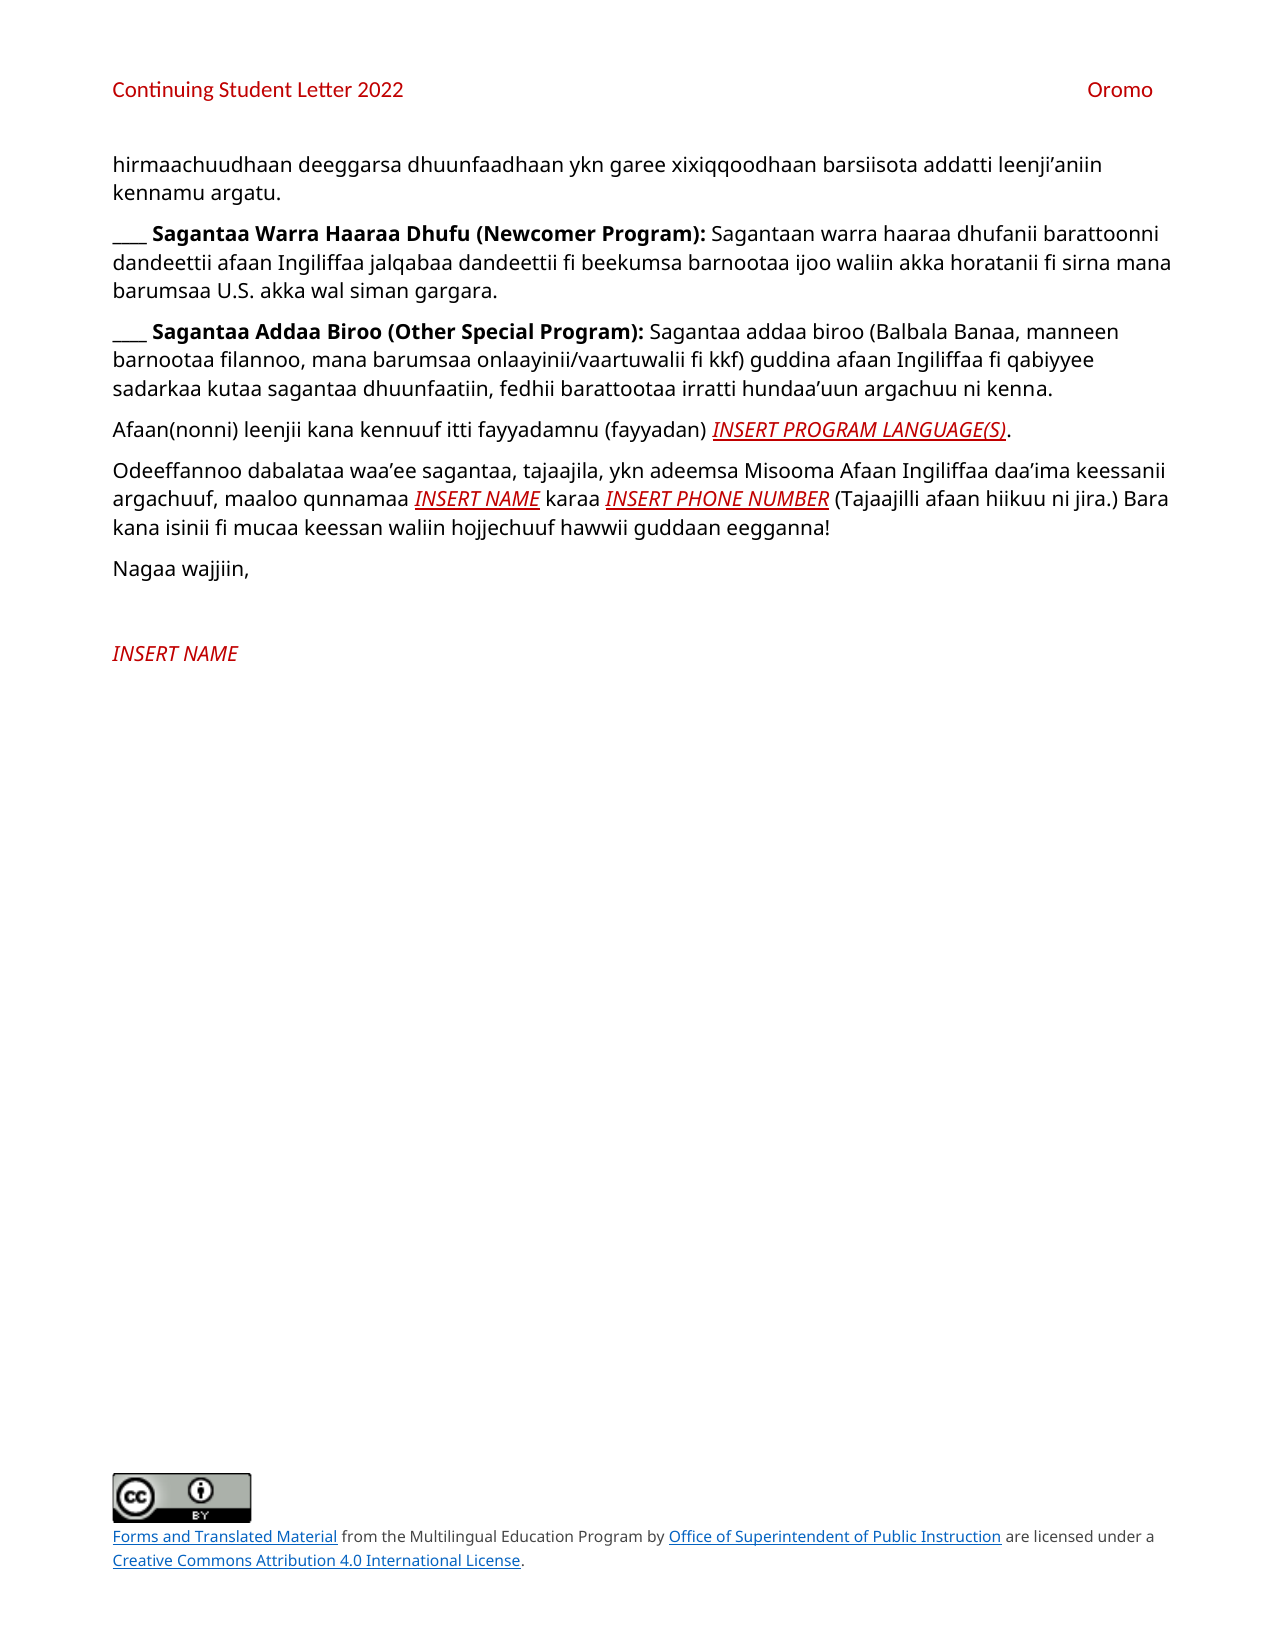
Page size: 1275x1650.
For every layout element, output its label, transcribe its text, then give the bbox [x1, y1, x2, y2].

text Nagaa wajjiin, [112, 554, 1181, 582]
text Afaan(nonni) leenjii kana kennuuf itti fayyadamnu (fayyadan) INSERT PROGRAM LANGUAGE(S). [112, 415, 1182, 443]
text ____ Sagantaa Addaa Biroo (Other Special Program): Sagantaa addaa biroo (Balbala Banaa, manneen barnootaa filannoo, mana barumsaa onlaayinii/vaartuwalii fi kkf) guddina afaan Ingiliffaa fi qabiyyee sadarkaa kutaa sagantaa dhuunfaatiin, fedhii barattootaa irratti hundaa’uun argachuu ni kenna. [112, 317, 649, 402]
text INSERT NAME [112, 639, 1181, 667]
text Odeeffannoo dabalataa waa’ee sagantaa, tajaajila, ykn adeemsa Misooma Afaan Ingiliffaa daa’ima keessanii argachuuf, maaloo qunnamaa INSERT NAME karaa INSERT PHONE NUMBER (Tajaajilli afaan hiikuu ni jira.) Bara kana isinii fi mucaa keessan waliin hojjechuuf hawwii guddaan eegganna! [112, 456, 1182, 541]
text ____ Sagantaa Warra Haaraa Dhufu (Newcomer Program): Sagantaan warra haaraa dhufanii barattoonni dandeettii afaan Ingiliffaa jalqabaa dandeettii fi beekumsa barnootaa ijoo waliin akka horatanii fi sirna mana barumsaa U.S. akka wal siman gargara. [112, 219, 1182, 305]
picture [112, 1473, 252, 1523]
